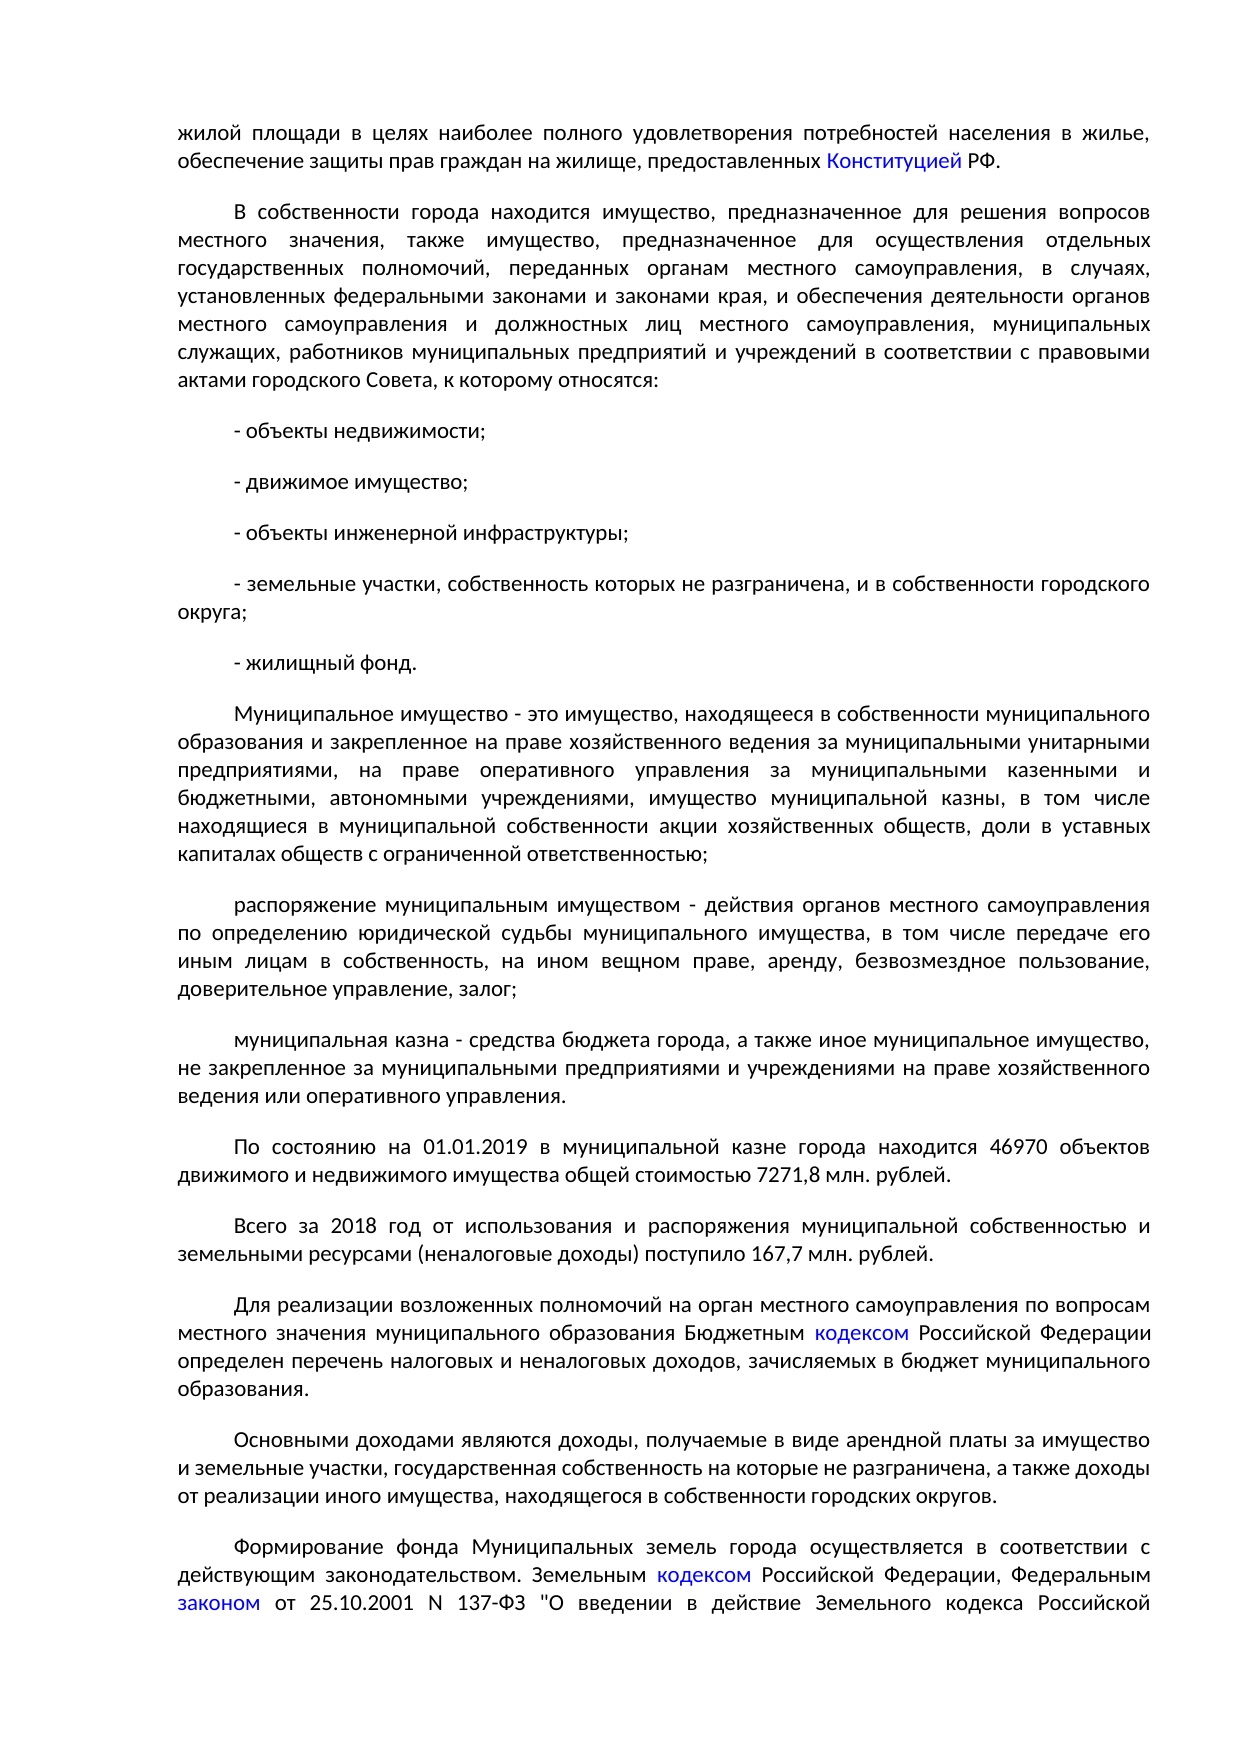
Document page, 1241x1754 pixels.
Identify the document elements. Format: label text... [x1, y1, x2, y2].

text В собственности города находится имущество, предназначенное для решения вопросов местного значения, также имущество, предназначенное для осуществления отдельных государственных полномочий, переданных органам местного самоуправления, в случаях, установленных федеральными законами и законами края, и обеспечения деятельности органов местного самоуправления и должностных лиц местного самоуправления, муниципальных служащих, работников муниципальных предприятий и учреждений в соответствии с правовыми актами городского Совета, к которому относятся: [177, 197, 1152, 393]
text Для реализации возложенных полномочий на орган местного самоуправления по вопросам местного значения муниципального образования Бюджетным кодексом Российской Федерации определен перечень налоговых и неналоговых доходов, зачисляемых в бюджет муниципального образования. [177, 1290, 1152, 1402]
text Муниципальное имущество - это имущество, находящееся в собственности муниципального образования и закрепленное на праве хозяйственного ведения за муниципальными унитарными предприятиями, на праве оперативного управления за муниципальными казенными и бюджетными, автономными учреждениями, имущество муниципальной казны, в том числе находящиеся в муниципальной собственности акции хозяйственных обществ, доли в уставных капиталах обществ с ограниченной ответственностью; [177, 699, 1152, 867]
text - жилищный фонд. [177, 648, 1152, 676]
text муниципальная казна - средства бюджета города, а также иное муниципальное имущество, не закрепленное за муниципальными предприятиями и учреждениями на праве хозяйственного ведения или оперативного управления. [177, 1025, 1152, 1109]
text По состоянию на 01.01.2019 в муниципальной казне города находится 46970 объектов движимого и недвижимого имущества общей стоимостью 7271,8 млн. рублей. [177, 1132, 1152, 1188]
text - движимое имущество; [177, 467, 1152, 495]
text - объекты недвижимости; [177, 416, 1152, 444]
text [177, 1532, 1152, 1616]
text Основными доходами являются доходы, получаемые в виде арендной платы за имущество и земельные участки, государственная собственность на которые не разграничена, а также доходы от реализации иного имущества, находящегося в собственности городских округов. [177, 1425, 1152, 1509]
text - объекты инженерной инфраструктуры; [177, 518, 1152, 546]
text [177, 118, 1152, 174]
text распоряжение муниципальным имуществом - действия органов местного самоуправления по определению юридической судьбы муниципального имущества, в том числе передаче его иным лицам в собственность, на ином вещном праве, аренду, безвозмездное пользование, доверительное управление, залог; [177, 890, 1152, 1002]
text - земельные участки, собственность которых не разграничена, и в собственности городского округа; [177, 569, 1152, 625]
text Всего за 2018 год от использования и распоряжения муниципальной собственностью и земельными ресурсами (неналоговые доходы) поступило 167,7 млн. рублей. [177, 1211, 1152, 1267]
